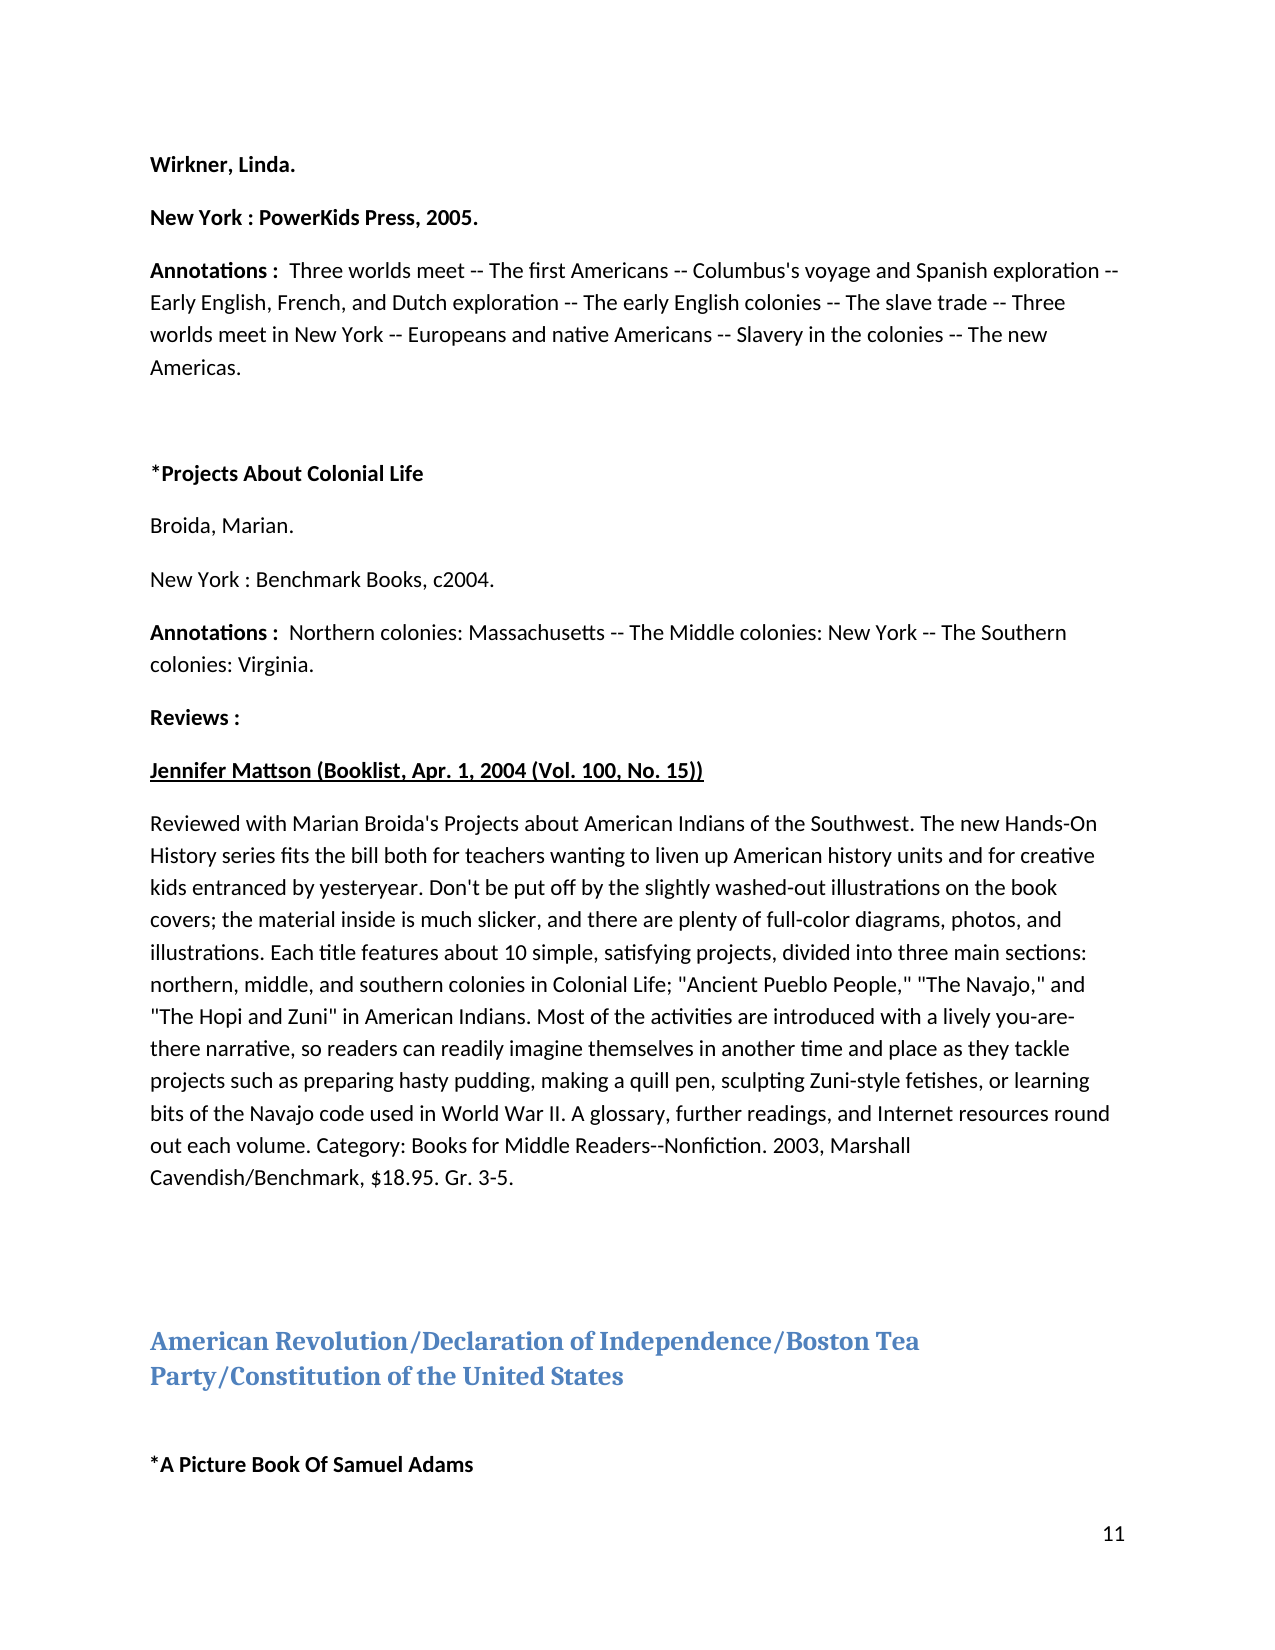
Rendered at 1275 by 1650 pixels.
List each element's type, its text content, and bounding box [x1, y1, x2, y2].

text Reviews : [150, 703, 1125, 731]
text Annotations : Northern colonies: Massachusetts -- The Middle colonies: New York -- The Southern colonies: Virginia. [150, 618, 1125, 678]
text Wirkner, Linda. [150, 150, 1125, 178]
text Annotations : Three worlds meet -- The first Americans -- Columbus's voyage and Spanish exploration -- Early English, French, and Dutch exploration -- The early English colonies -- The slave trade -- Three worlds meet in New York -- Europeans and native Americans -- Slavery in the colonies -- The new Americas. [150, 256, 1125, 381]
text *Projects About Colonial Life [150, 459, 1125, 487]
text Jennifer Mattson (Booklist, Apr. 1, 2004 (Vol. 100, No. 15)) [150, 756, 1125, 784]
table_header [149, 1450, 1123, 1478]
text Broida, Marian. [150, 512, 1125, 540]
text New York : Benchmark Books, c2004. [150, 565, 1125, 593]
text New York : PowerKids Press, 2005. [150, 203, 1125, 231]
subtitle American Revolution/Declaration of Independence/Boston Tea Party/Constitution of the United States [150, 1326, 1125, 1392]
text Reviewed with Marian Broida's Projects about American Indians of the Southwest. The new Hands-On History series fits the bill both for teachers wanting to liven up American history units and for creative kids entranced by yesteryear. Don't be put off by the slightly washed-out illustrations on the book covers; the material inside is much slicker, and there are plenty of full-color diagrams, photos, and illustrations. Each title features about 10 simple, satisfying projects, divided into three main sections: northern, middle, and southern colonies in Colonial Life; "Ancient Pueblo People," "The Navajo," and "The Hopi and Zuni" in American Indians. Most of the activities are introduced with a lively you-are-there narrative, so readers can readily imagine themselves in another time and place as they tackle projects such as preparing hasty pudding, making a quill pen, sculpting Zuni-style fetishes, or learning bits of the Navajo code used in World War II. A glossary, further readings, and Internet resources round out each volume. Category: Books for Middle Readers--Nonfiction. 2003, Marshall Cavendish/Benchmark, $18.95. Gr. 3-5. [150, 809, 1125, 1191]
